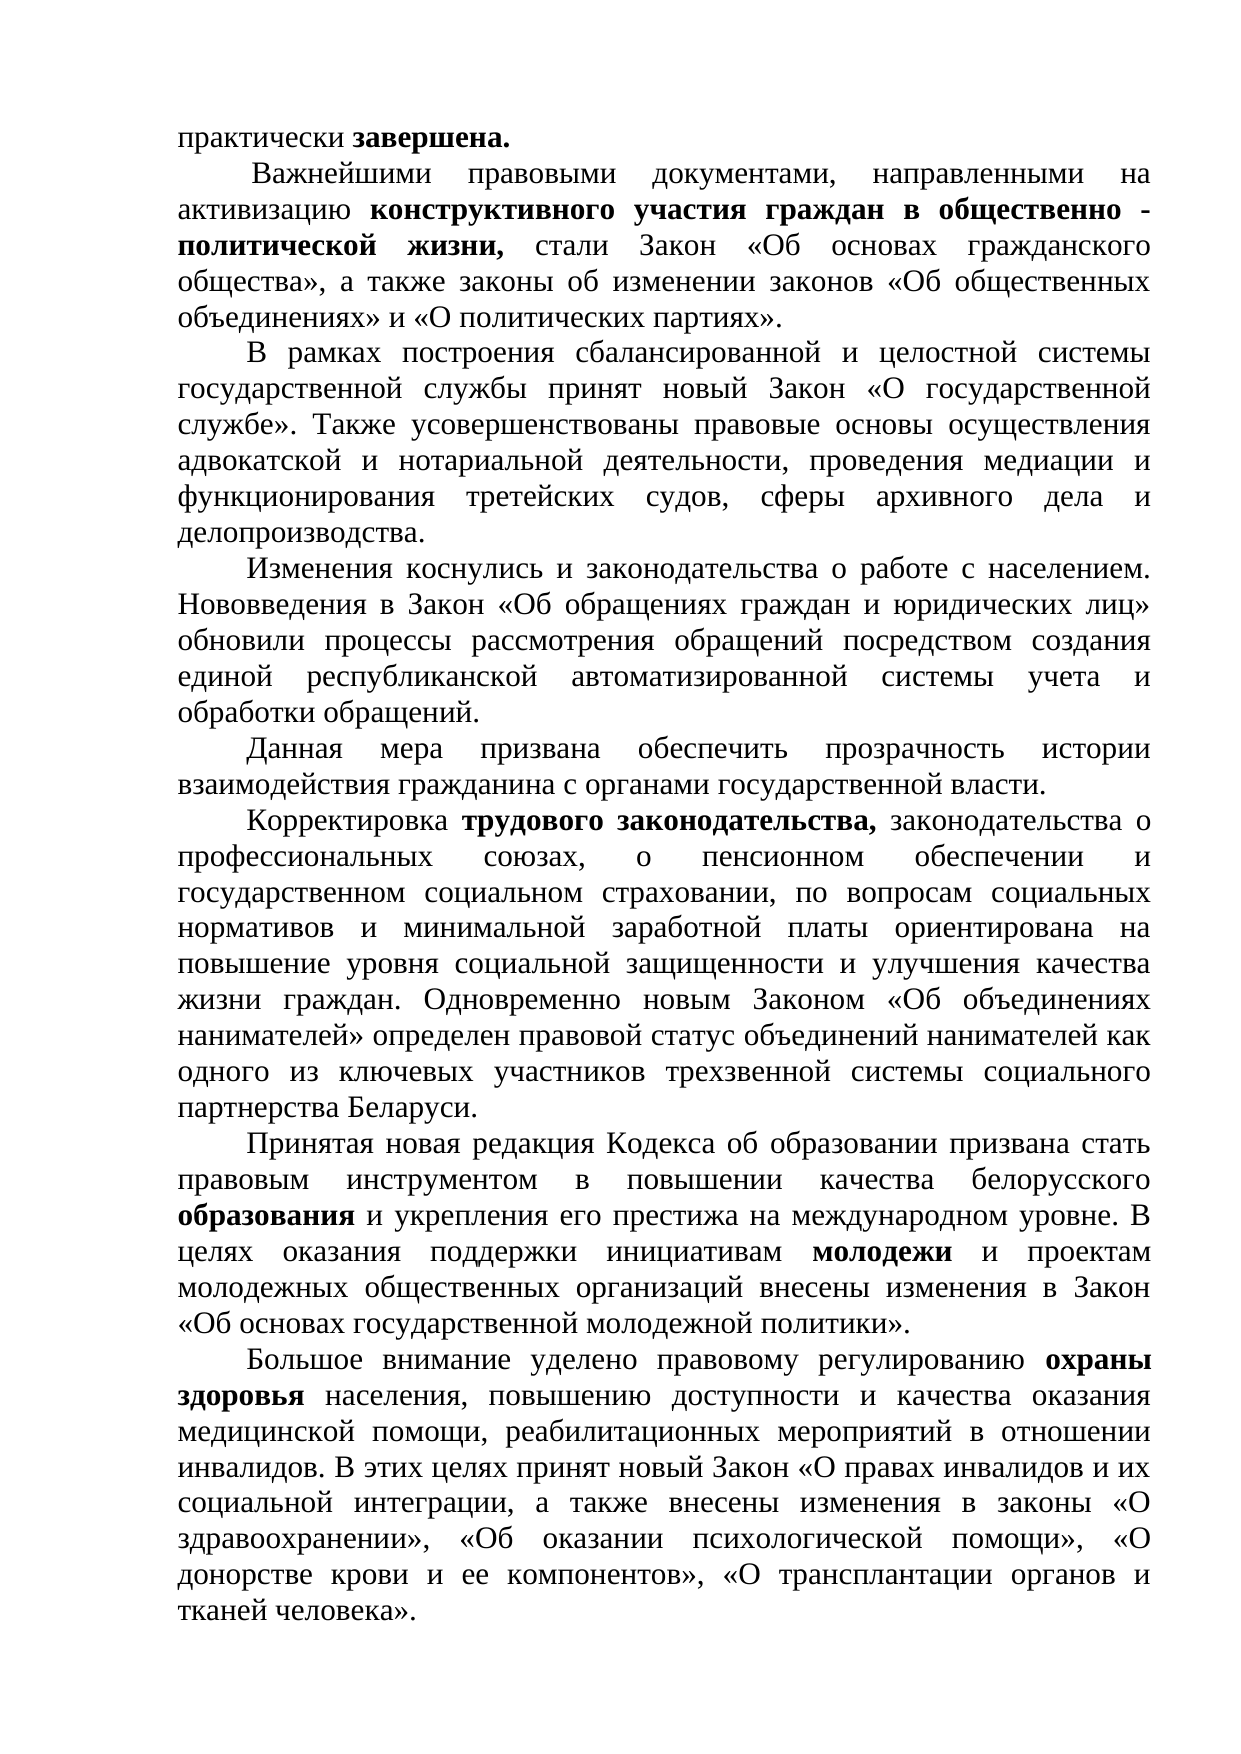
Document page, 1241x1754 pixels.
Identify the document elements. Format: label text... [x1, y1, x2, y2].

text В рамках построения сбалансированной и целостной системы государственной службы принят новый Закон «О государственной службе». Также усовершенствованы правовые основы осуществления адвокатской и нотариальной деятельности, проведения медиации и функционирования третейских судов, сферы архивного дела и делопроизводства. [177, 334, 1152, 549]
text Изменения коснулись и законодательства о работе с населением. Нововведения в Закон «Об обращениях граждан и юридических лиц» обновили процессы рассмотрения обращений посредством создания единой республиканской автоматизированной системы учета и обработки обращений. [177, 549, 1152, 729]
text Большое внимание уделено правовому регулированию охраны здоровья населения, повышению доступности и качества оказания медицинской помощи, реабилитационных мероприятий в отношении инвалидов. В этих целях принят новый Закон «О правах инвалидов и их социальной интеграции, а также внесены изменения в законы «О здравоохранении», «Об оказании психологической помощи», «О донорстве крови и ее компонентов», «О трансплантации органов и тканей человека». [177, 1340, 1152, 1627]
text Принятая новая редакция Кодекса об образовании призвана стать правовым инструментом в повышении качества белорусского образования и укрепления его престижа на международном уровне. В целях оказания поддержки инициативам молодежи и проектам молодежных общественных организаций внесены изменения в Закон «Об основах государственной молодежной политики». [177, 1124, 1152, 1340]
text Корректировка трудового законодательства, законодательства о профессиональных союзах, о пенсионном обеспечении и государственном социальном страховании, по вопросам социальных нормативов и минимальной заработной платы ориентирована на повышение уровня социальной защищенности и улучшения качества жизни граждан. Одновременно новым Законом «Об объединениях нанимателей» определен правовой статус объединений нанимателей как одного из ключевых участников трехзвенной системы социального партнерства Беларуси. [177, 801, 1152, 1124]
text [177, 118, 1152, 154]
text Данная мера призвана обеспечить прозрачность истории взаимодействия гражданина с органами государственной власти. [177, 729, 1152, 801]
text Важнейшими правовыми документами, направленными на активизацию конструктивного участия граждан в общественно - политической жизни, стали Закон «Об основах гражданского общества», а также законы об изменении законов «Об общественных объединениях» и «О политических партиях». [177, 154, 1152, 334]
